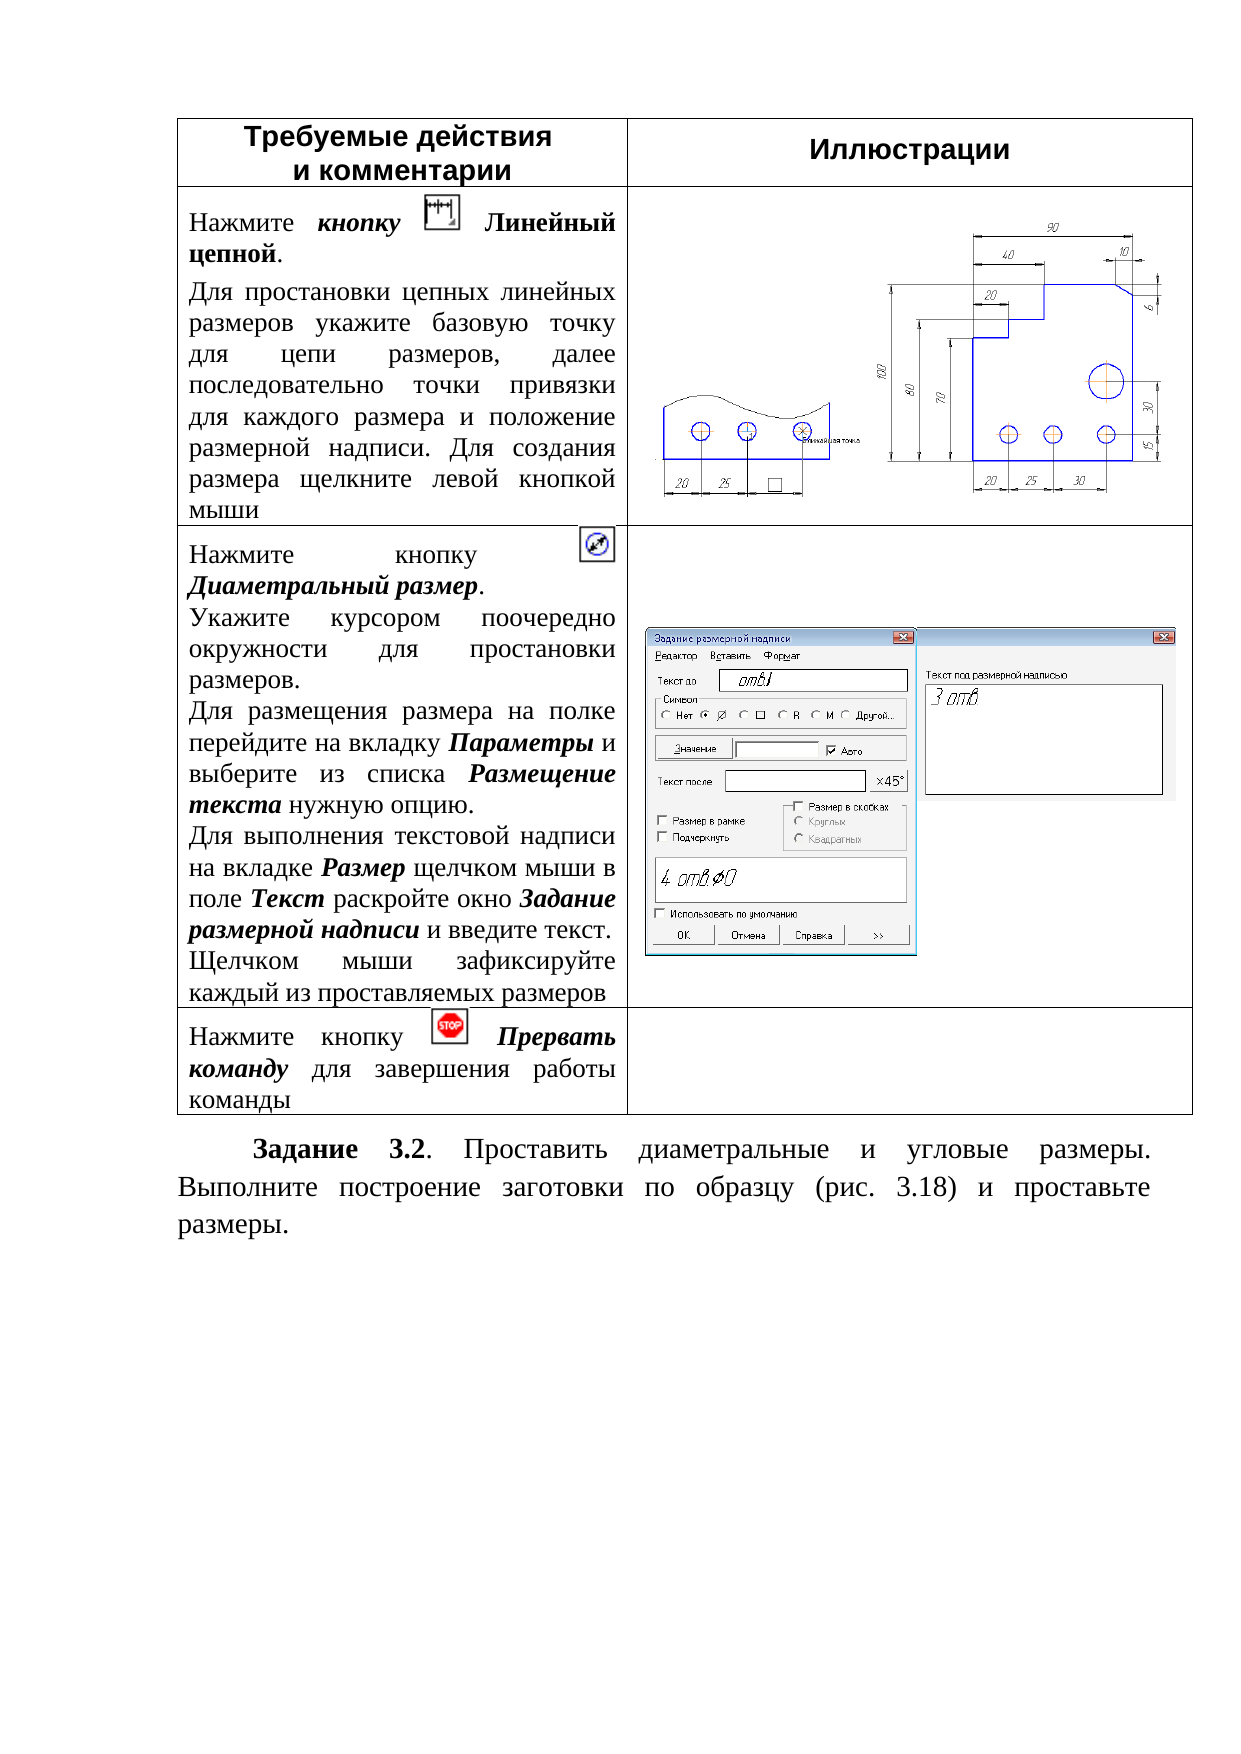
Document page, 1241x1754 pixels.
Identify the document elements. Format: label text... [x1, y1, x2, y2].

picture [578, 525, 616, 564]
picture [423, 193, 462, 232]
table_cell Нажмите кнопку Прервать команду для завершения работы команды [178, 1008, 627, 1114]
table_header Требуемые действия и комментарии [178, 119, 627, 186]
table_cell [628, 526, 1192, 1007]
picture [641, 625, 1178, 957]
picture [868, 220, 1166, 500]
picture [654, 386, 863, 500]
picture [430, 1007, 470, 1046]
table_cell [628, 187, 1192, 525]
table_cell [628, 1008, 1192, 1114]
text Задание 3.2. Проставить диаметральные и угловые размеры. Выполните построение заготовки по образцу (рис. 3.18) и проставьте размеры. [177, 1128, 1152, 1240]
table_cell Нажмите кнопку Диаметральный размер. Укажите курсором поочередно окружности для простановки размеров. Для размещения размера на полке перейдите на вкладку Параметры и выберите из списка Размещение текста нужную опцию. Для выполнения текстовой надписи на вкладке Размер щелчком мыши в поле Текст раскройте окно Задание размерной надписи и введите текст. Щелчком мыши зафиксируйте каждый из проставляемых размеров [178, 526, 627, 1007]
table_header Иллюстрации [628, 119, 1192, 186]
table_cell Нажмите кнопку Линейный цепной. Для простановки цепных линейных размеров укажите базовую точку для цепи размеров, далее последовательно точки привязки для каждого размера и положение размерной надписи. Для создания размера щелкните левой кнопкой мыши [178, 187, 627, 525]
